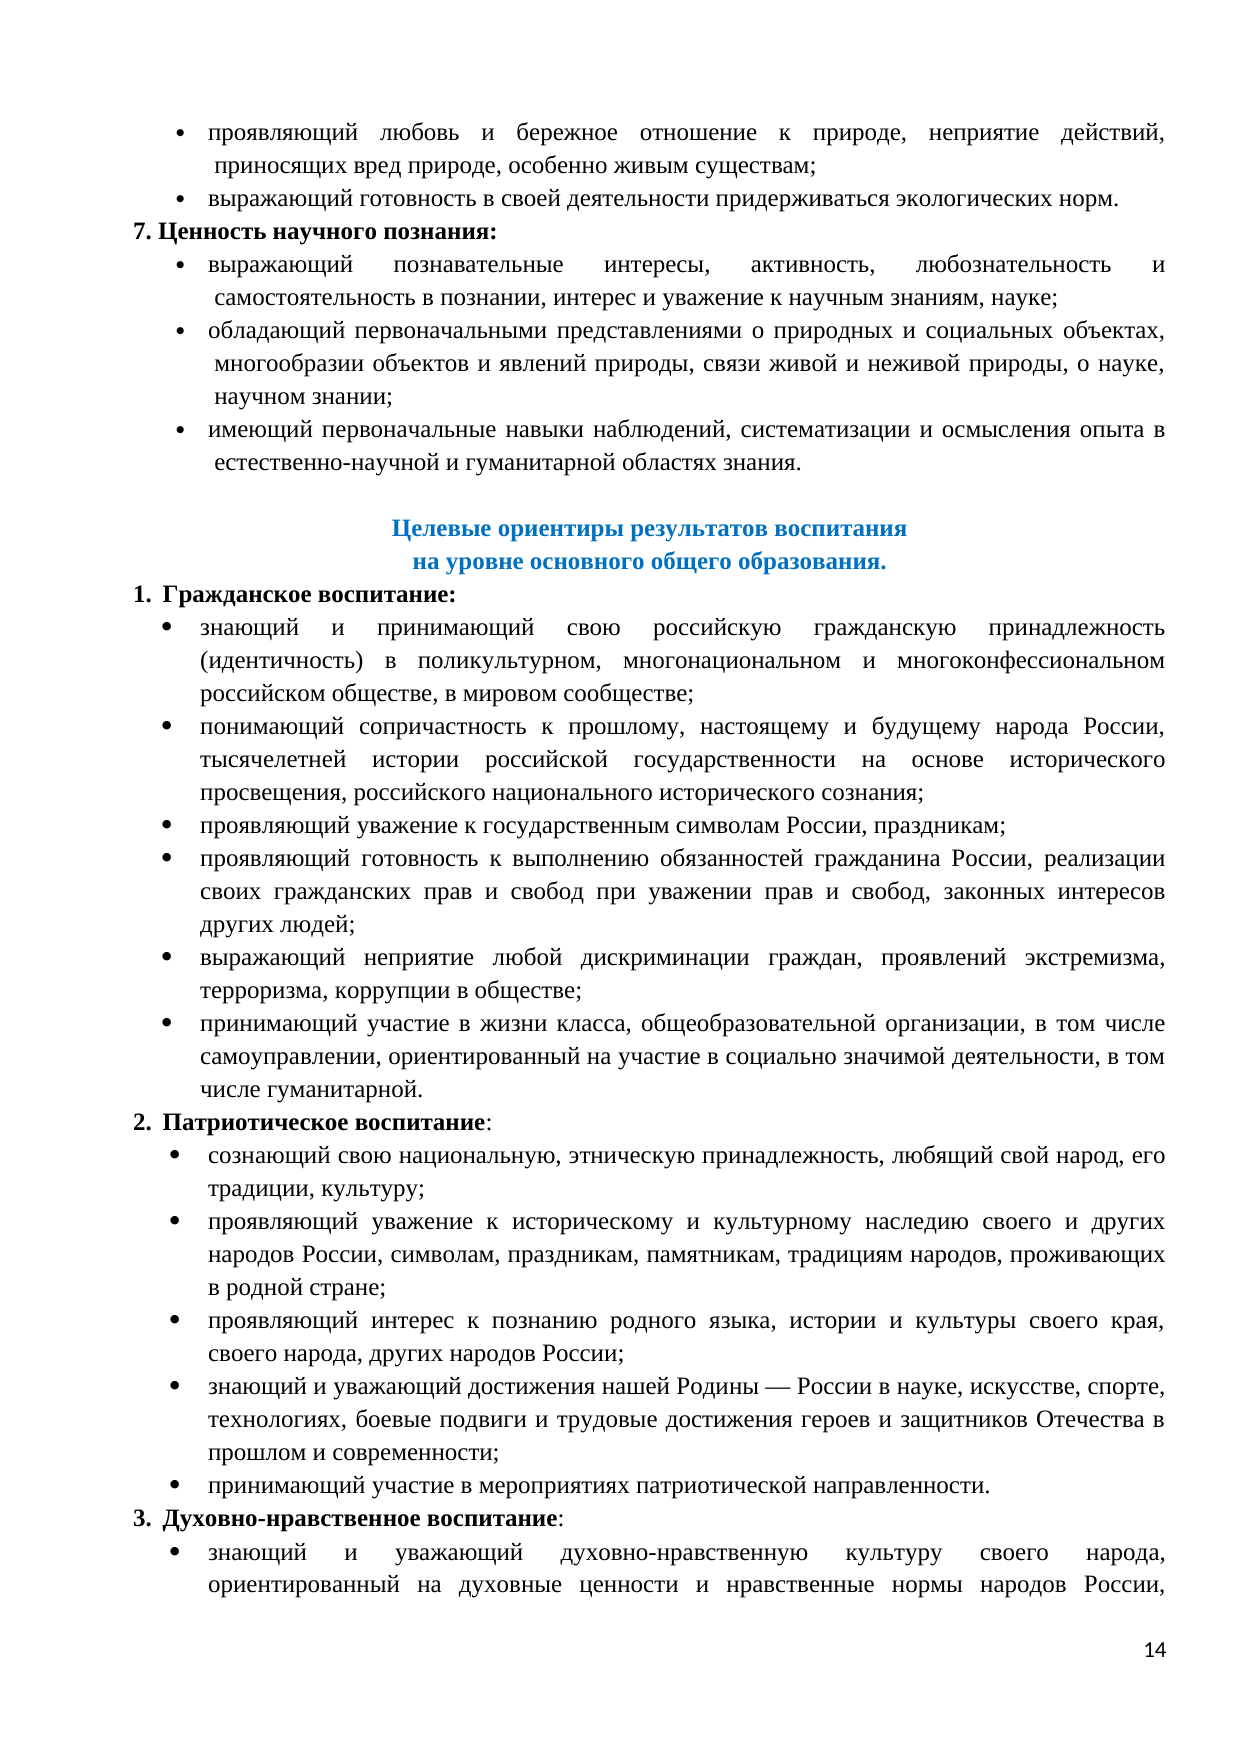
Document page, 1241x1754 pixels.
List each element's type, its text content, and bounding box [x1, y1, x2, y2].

list принимающий участие в жизни класса, общеобразовательной организации, в том числе самоуправлении, ориентированный на участие в социально значимой деятельности, в том числе гуманитарной. [162, 1008, 1166, 1103]
text Целевые ориентиры результатов воспитания [133, 513, 1166, 542]
list Духовно-нравственное воспитание: [133, 1503, 1166, 1532]
list выражающий неприятие любой дискриминации граждан, проявлений экстремизма, терроризма, коррупции в обществе; [162, 942, 1166, 1004]
list сознающий свою национальную, этническую принадлежность, любящий свой народ, его традиции, культуру; [170, 1140, 1166, 1202]
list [170, 1537, 1166, 1598]
list выражающий готовность в своей деятельности придерживаться экологических норм. [177, 183, 1166, 211]
list Патриотическое воспитание: [133, 1107, 1166, 1136]
list принимающий участие в мероприятиях патриотической направленности. [170, 1471, 1166, 1499]
list обладающий первоначальными представлениями о природных и социальных объектах, многообразии объектов и явлений природы, связи живой и неживой природы, о науке, научном знании; [177, 315, 1166, 409]
list понимающий сопричастность к прошлому, настоящему и будущему народа России, тысячелетней истории российской государственности на основе исторического просвещения, российского национального исторического сознания; [162, 711, 1166, 806]
list выражающий познавательные интересы, активность, любознательность и самостоятельность в познании, интерес и уважение к научным знаниям, науке; [177, 249, 1166, 311]
text на уровне основного общего образования. [133, 546, 1166, 575]
list проявляющий уважение к историческому и культурному наследию своего и других народов России, символам, праздникам, памятникам, традициям народов, проживающих в родной стране; [170, 1206, 1166, 1301]
list имеющий первоначальные навыки наблюдений, систематизации и осмысления опыта в естественно-научной и гуманитарной областях знания. [177, 414, 1166, 476]
list проявляющий интерес к познанию родного языка, истории и культуры своего края, своего народа, других народов России; [170, 1305, 1166, 1367]
list Гражданское воспитание: [133, 579, 1166, 608]
list проявляющий любовь и бережное отношение к природе, неприятие действий, приносящих вред природе, особенно живым существам; [177, 117, 1166, 178]
list знающий и принимающий свою российскую гражданскую принадлежность (идентичность) в поликультурном, многонациональном и многоконфессиональном российском обществе, в мировом сообществе; [162, 612, 1166, 707]
list проявляющий готовность к выполнению обязанностей гражданина России, реализации своих гражданских прав и свобод при уважении прав и свобод, законных интересов других людей; [162, 843, 1166, 938]
text 7. Ценность научного познания: [133, 216, 1166, 244]
list проявляющий уважение к государственным символам России, праздникам; [162, 810, 1166, 839]
list знающий и уважающий достижения нашей Родины — России в науке, искусстве, спорте, технологиях, боевые подвиги и трудовые достижения героев и защитников Отечества в прошлом и современности; [170, 1371, 1166, 1466]
